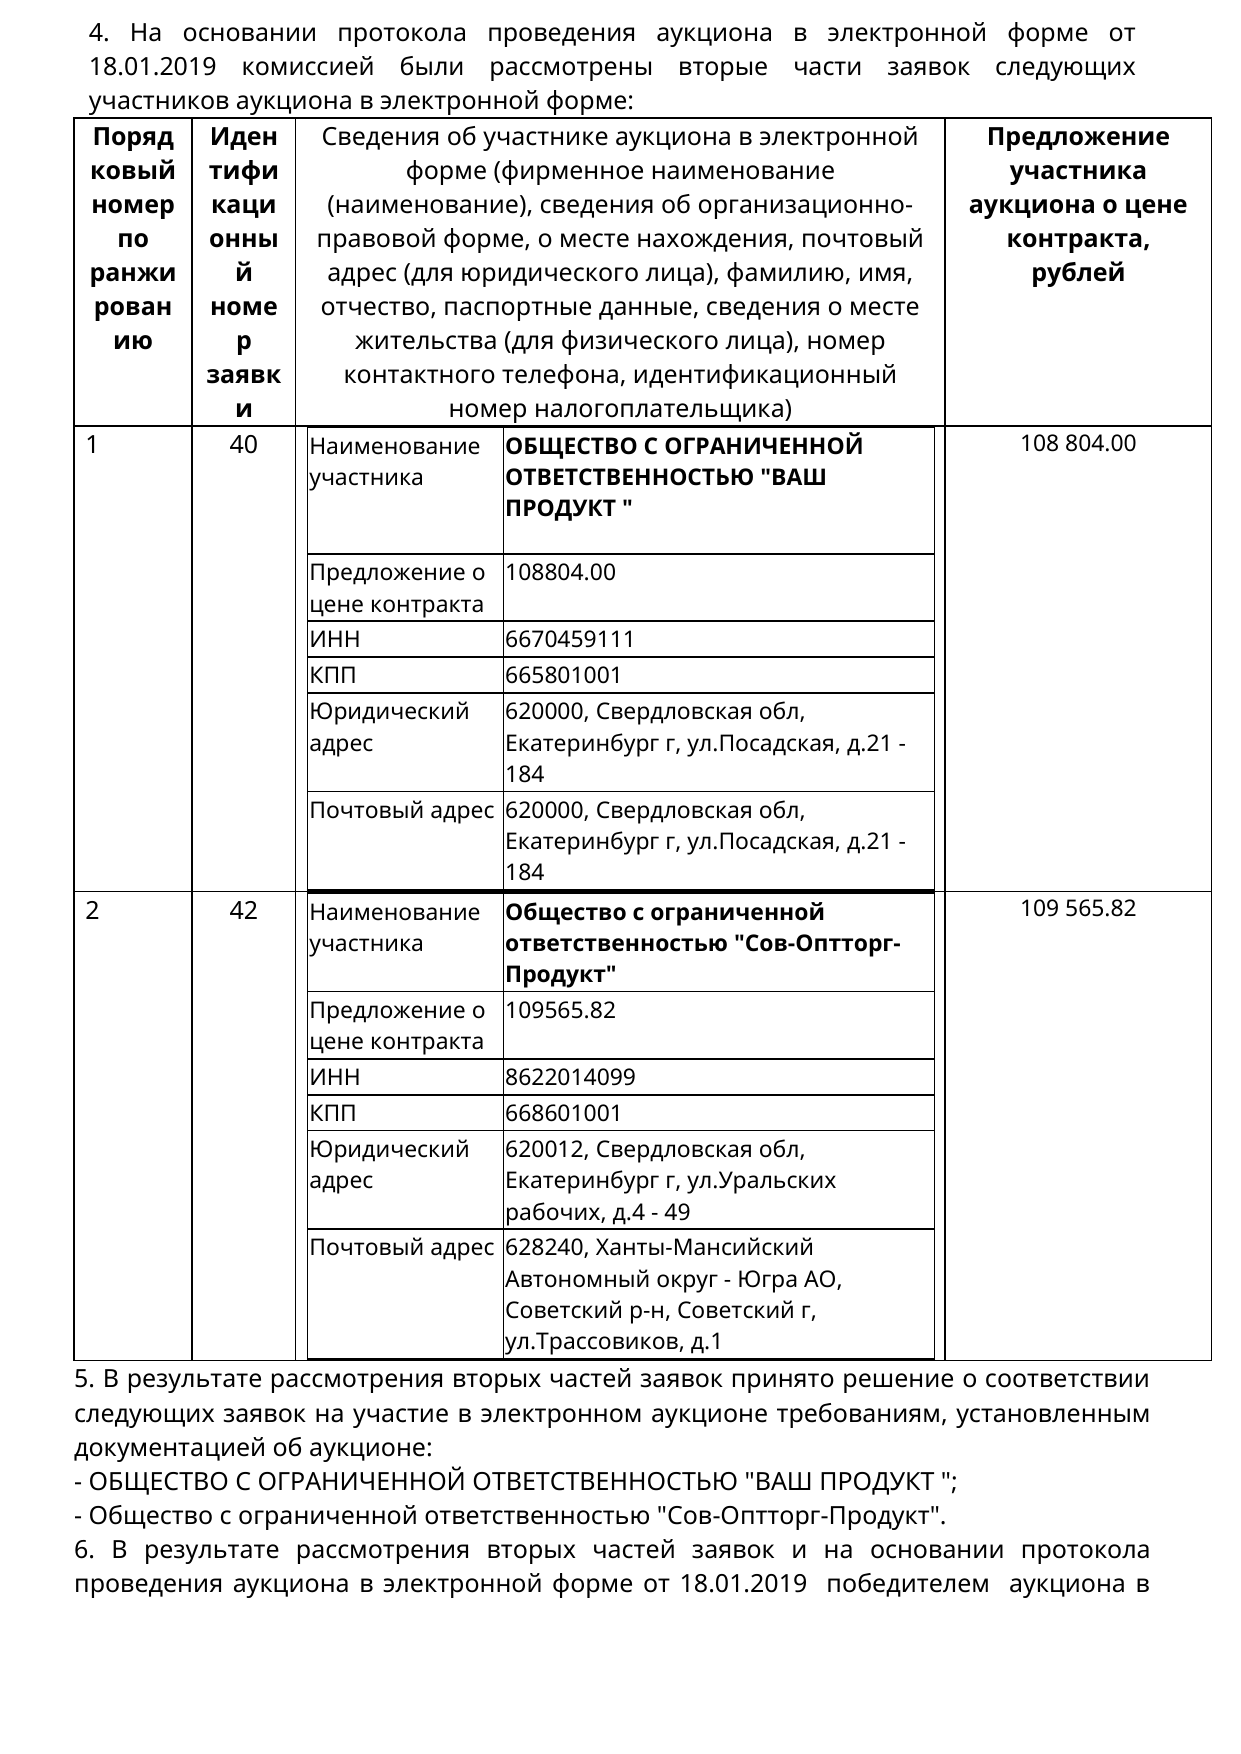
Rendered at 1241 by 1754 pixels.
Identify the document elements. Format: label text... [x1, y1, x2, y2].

table_cell 42 [193, 892, 295, 1359]
table_cell [308, 894, 503, 991]
table_header Порядковый номер по ранжированию [75, 119, 191, 425]
table_cell [504, 792, 934, 889]
table_cell [296, 427, 307, 891]
table_cell [308, 992, 503, 1058]
table_cell [308, 658, 503, 692]
table_cell [308, 622, 503, 656]
table_cell [308, 555, 503, 620]
text 5. В результате рассмотрения вторых частей заявок принято решение о соответствии следующих заявок на участие в электронном аукционе требованиям, установленным документацией об аукционе: [74, 1361, 1152, 1463]
table_cell [935, 427, 944, 891]
table_cell 2 [75, 892, 191, 1359]
table_cell [308, 1060, 503, 1094]
table_cell [504, 894, 934, 991]
table_header Предложение участника аукциона о цене контракта, рублей [946, 119, 1211, 425]
table_cell [935, 892, 944, 1359]
text - Общество с ограниченной ответственностью "Сов-Оптторг-Продукт". [74, 1497, 1152, 1531]
table_cell [504, 658, 934, 692]
table_cell [504, 555, 934, 620]
table_cell 108 804.00 [946, 427, 1211, 891]
table_cell [308, 1230, 503, 1358]
table_cell 109 565.82 [946, 892, 1211, 1359]
table_cell 1 [75, 427, 191, 891]
table_cell [504, 428, 934, 553]
table_cell [308, 792, 503, 889]
table_header Сведения об участнике аукциона в электронной форме (фирменное наименование (наименование), сведения об организационно-правовой форме, о месте нахождения, почтовый адрес (для юридического лица), фамилию, имя, отчество, паспортные данные, сведения о месте жительства (для физического лица), номер контактного телефона, идентификационный номер налогоплательщика) [296, 119, 944, 425]
table_cell [504, 1096, 934, 1130]
table_cell [296, 892, 307, 1359]
table_cell [504, 1131, 934, 1228]
table_cell [308, 1096, 503, 1130]
table_cell [504, 694, 934, 791]
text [74, 1531, 1152, 1599]
table_header Идентификационный номер заявки [193, 119, 295, 425]
text - ОБЩЕСТВО С ОГРАНИЧЕННОЙ ОТВЕТСТВЕННОСТЬЮ "ВАШ ПРОДУКТ "; [74, 1463, 1152, 1497]
table_cell [308, 694, 503, 791]
text 4. На основании протокола проведения аукциона в электронной форме от 18.01.2019 комиссией были рассмотрены вторые части заявок следующих участников аукциона в электронной форме: [89, 15, 1137, 117]
table_cell 40 [193, 427, 295, 891]
table_cell [504, 1060, 934, 1094]
table_cell [504, 1230, 934, 1358]
table_cell [504, 992, 934, 1058]
table_cell [308, 1131, 503, 1228]
table_cell [504, 622, 934, 656]
table_cell [308, 428, 503, 553]
